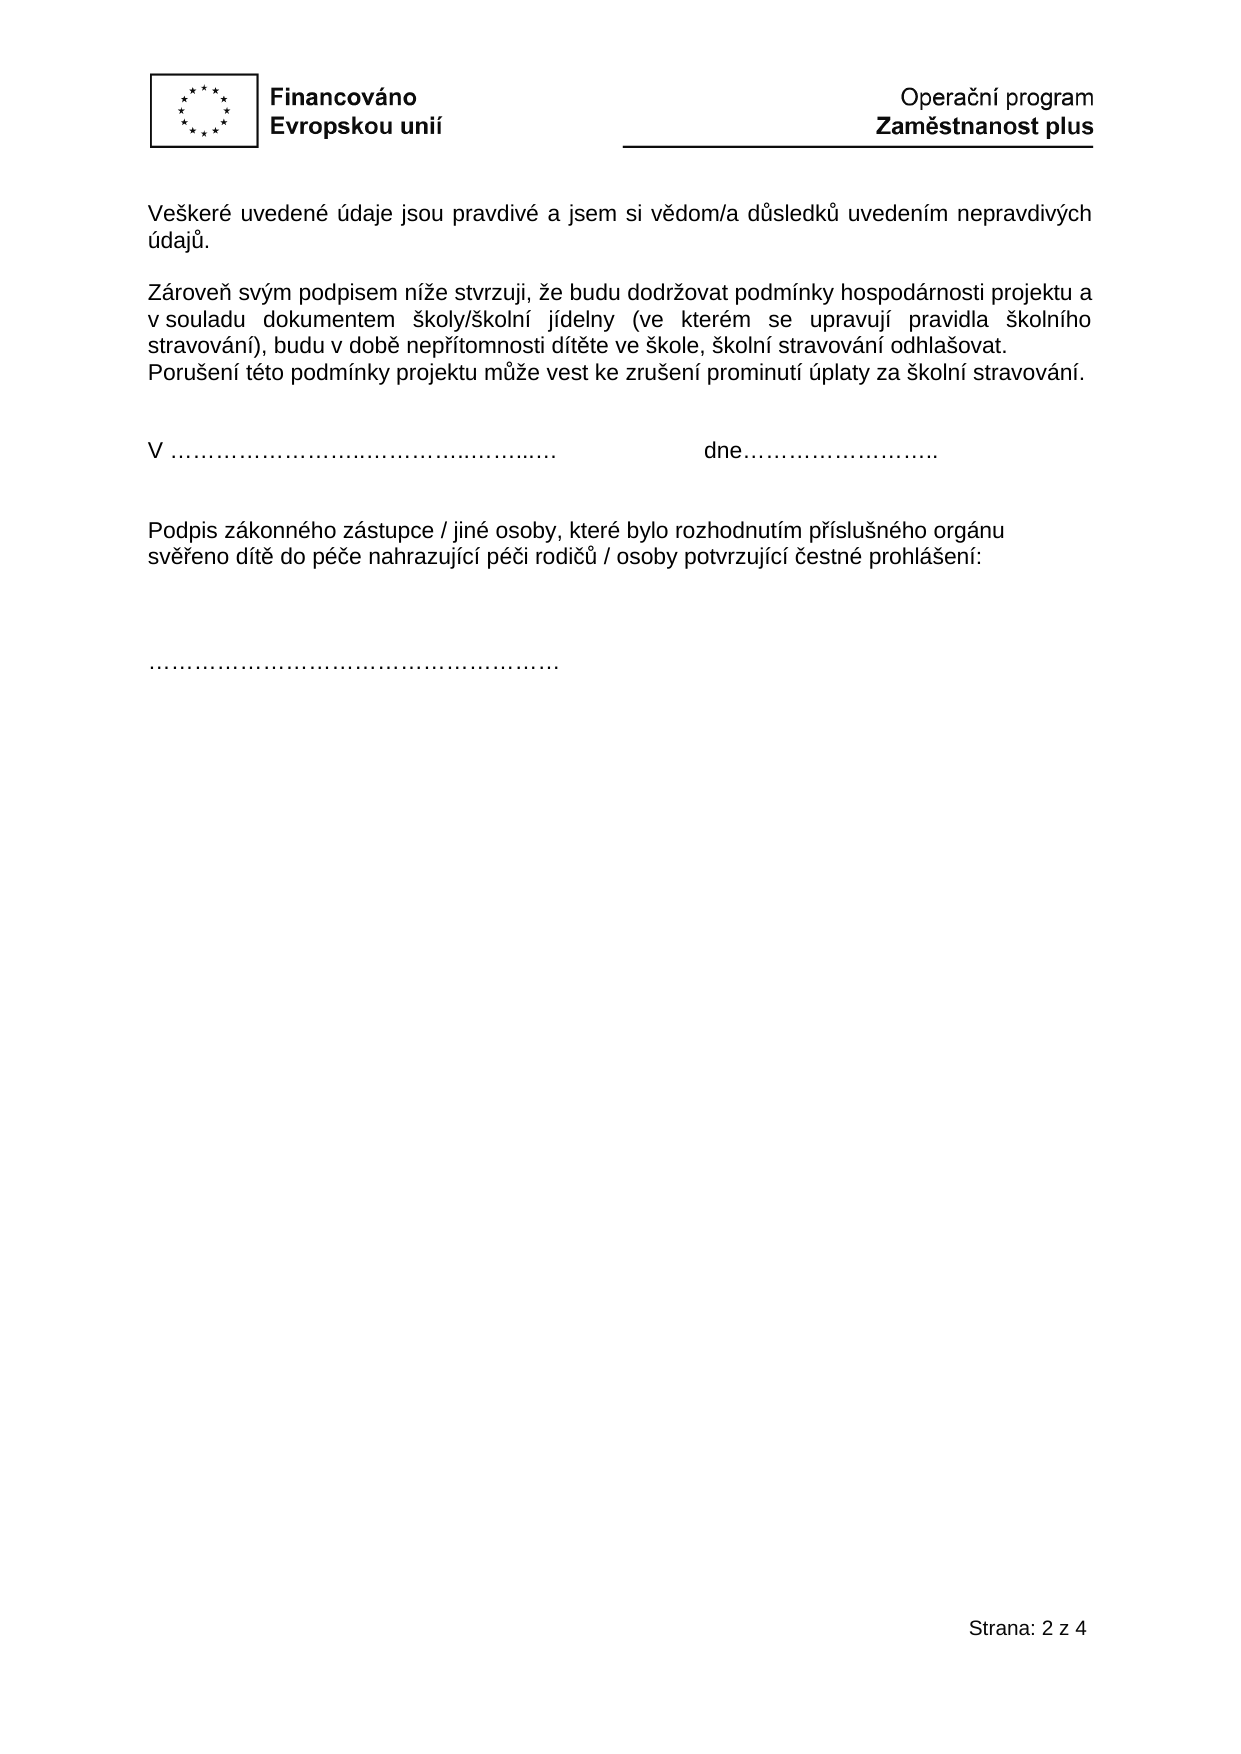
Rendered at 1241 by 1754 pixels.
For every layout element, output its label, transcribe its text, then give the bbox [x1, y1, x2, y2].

text Podpis zákonného zástupce / jiné osoby, které bylo rozhodnutím příslušného orgánu svěřeno dítě do péče nahrazující péči rodičů / osoby potvrzující čestné prohlášení: [148, 517, 1093, 569]
text Veškeré uvedené údaje jsou pravdivé a jsem si vědom/a důsledků uvedením nepravdivých údajů. [148, 200, 1093, 253]
text ……………………………………………… [148, 648, 1093, 675]
text Porušení této podmínky projektu může vest ke zrušení prominutí úplaty za školní stravování. [148, 358, 1093, 385]
text V ……………………..…………..……...… dne…………………….. [148, 437, 1093, 464]
text Zároveň svým podpisem níže stvrzuji, že budu dodržovat podmínky hospodárnosti projektu a v souladu dokumentem školy/školní jídelny (ve kterém se upravují pravidla školního stravování), budu v době nepřítomnosti dítěte ve škole, školní stravování odhlašovat. [148, 279, 1093, 358]
picture [2, 0, 1241, 150]
